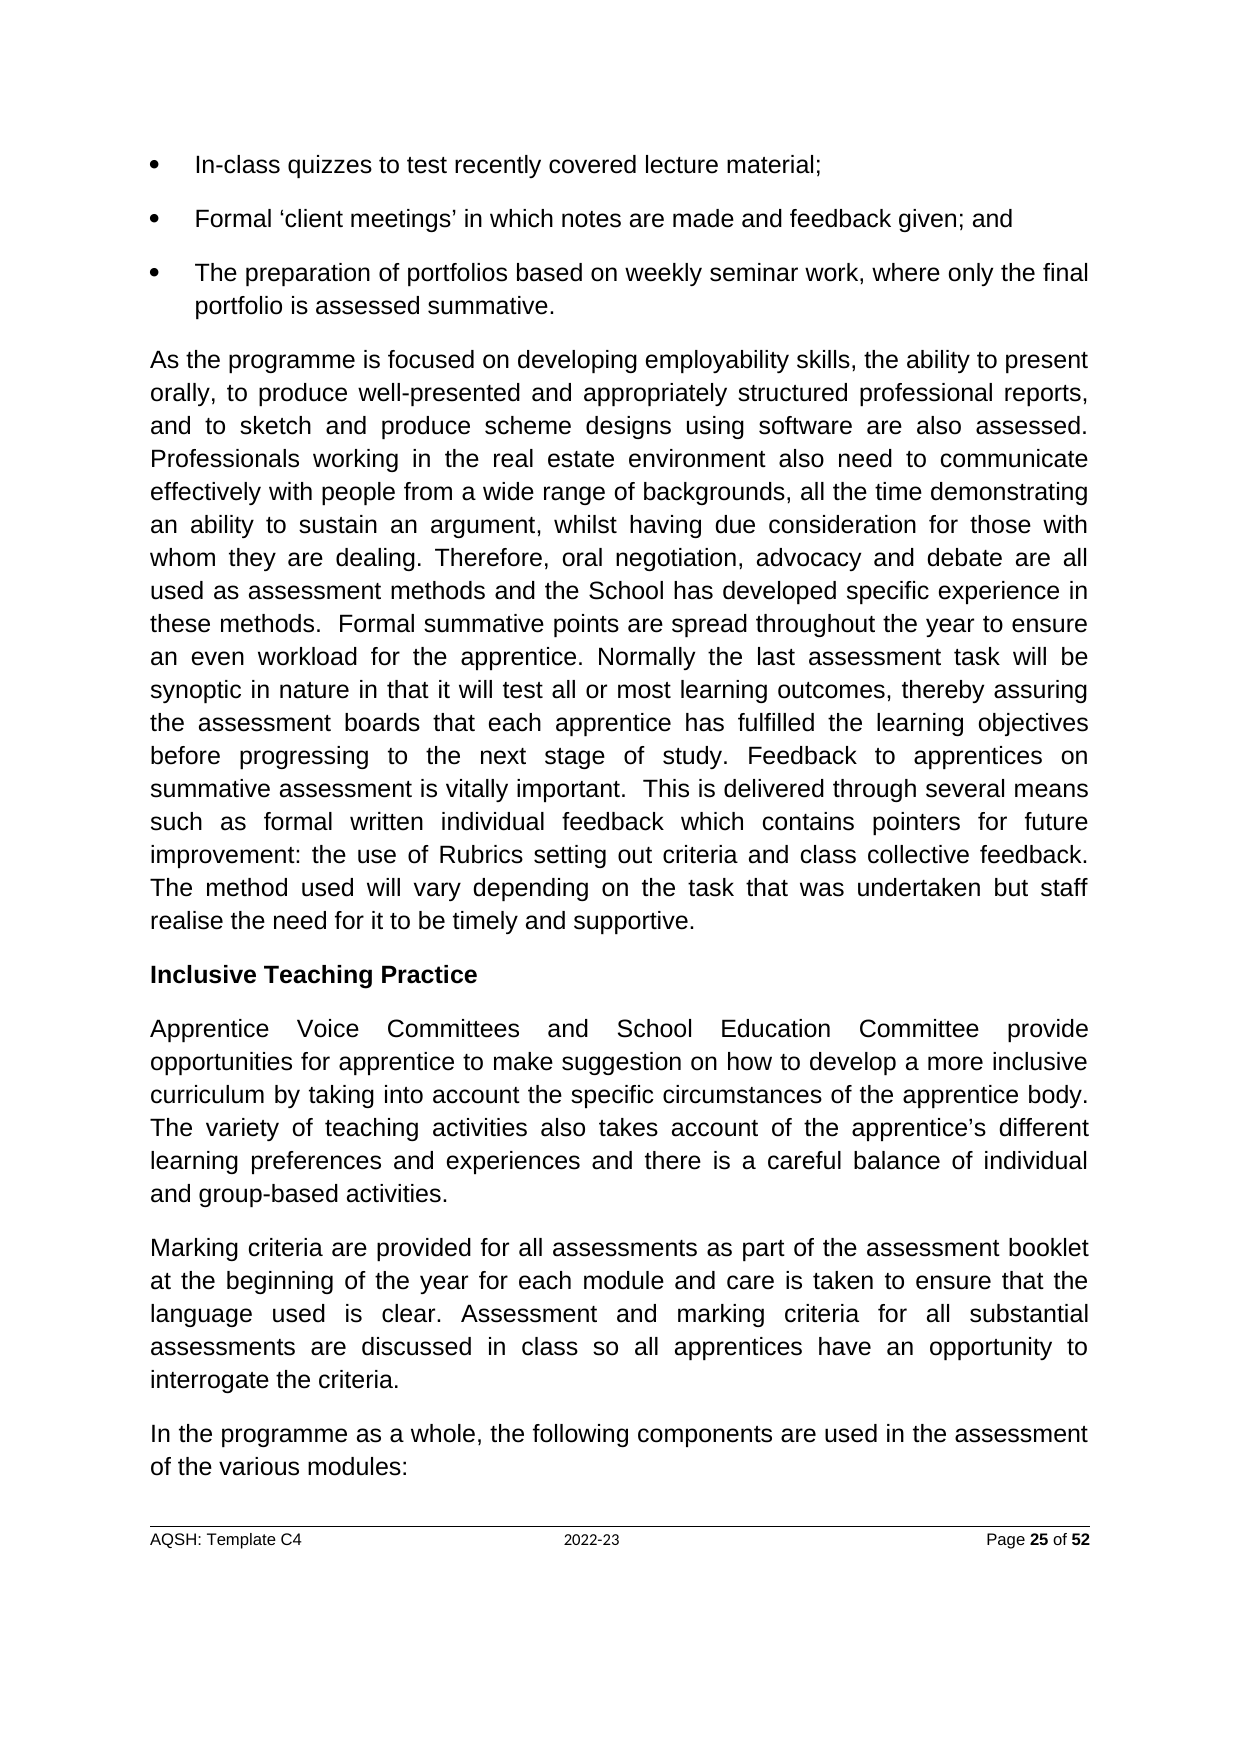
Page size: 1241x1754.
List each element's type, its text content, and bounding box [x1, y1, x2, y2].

list The preparation of portfolios based on weekly seminar work, where only the final portfolio is assessed summative. [150, 258, 1090, 320]
text Inclusive Teaching Practice [150, 960, 1090, 989]
list In-class quizzes to test recently covered lecture material; [150, 150, 1090, 179]
text As the programme is focused on developing employability skills, the ability to present orally, to produce well-presented and appropriately structured professional reports, and to sketch and produce scheme designs using software are also assessed. Professionals working in the real estate environment also need to communicate effectively with people from a wide range of backgrounds, all the time demonstrating an ability to sustain an argument, whilst having due consideration for those with whom they are dealing. Therefore, oral negotiation, advocacy and debate are all used as assessment methods and the School has developed specific experience in these methods. Formal summative points are spread throughout the year to ensure an even workload for the apprentice. Normally the last assessment task will be synoptic in nature in that it will test all or most learning outcomes, thereby assuring the assessment boards that each apprentice has fulfilled the learning objectives before progressing to the next stage of study. Feedback to apprentices on summative assessment is vitally important. This is delivered through several means such as formal written individual feedback which contains pointers for future improvement: the use of Rubrics setting out criteria and class collective feedback. The method used will vary depending on the task that was undertaken but staff realise the need for it to be timely and supportive. [150, 345, 1090, 935]
text Apprentice Voice Committees and School Education Committee provide opportunities for apprentice to make suggestion on how to develop a more inclusive curriculum by taking into account the specific circumstances of the apprentice body. The variety of teaching activities also takes account of the apprentice’s different learning preferences and experiences and there is a careful balance of individual and group-based activities. [150, 1014, 1090, 1208]
list Formal ‘client meetings’ in which notes are made and feedback given; and [150, 204, 1090, 233]
text In the programme as a whole, the following components are used in the assessment of the various modules: [150, 1419, 1090, 1481]
text Marking criteria are provided for all assessments as part of the assessment booklet at the beginning of the year for each module and care is taken to ensure that the language used is clear. Assessment and marking criteria for all substantial assessments are discussed in class so all apprentices have an opportunity to interrogate the criteria. [150, 1233, 1090, 1394]
